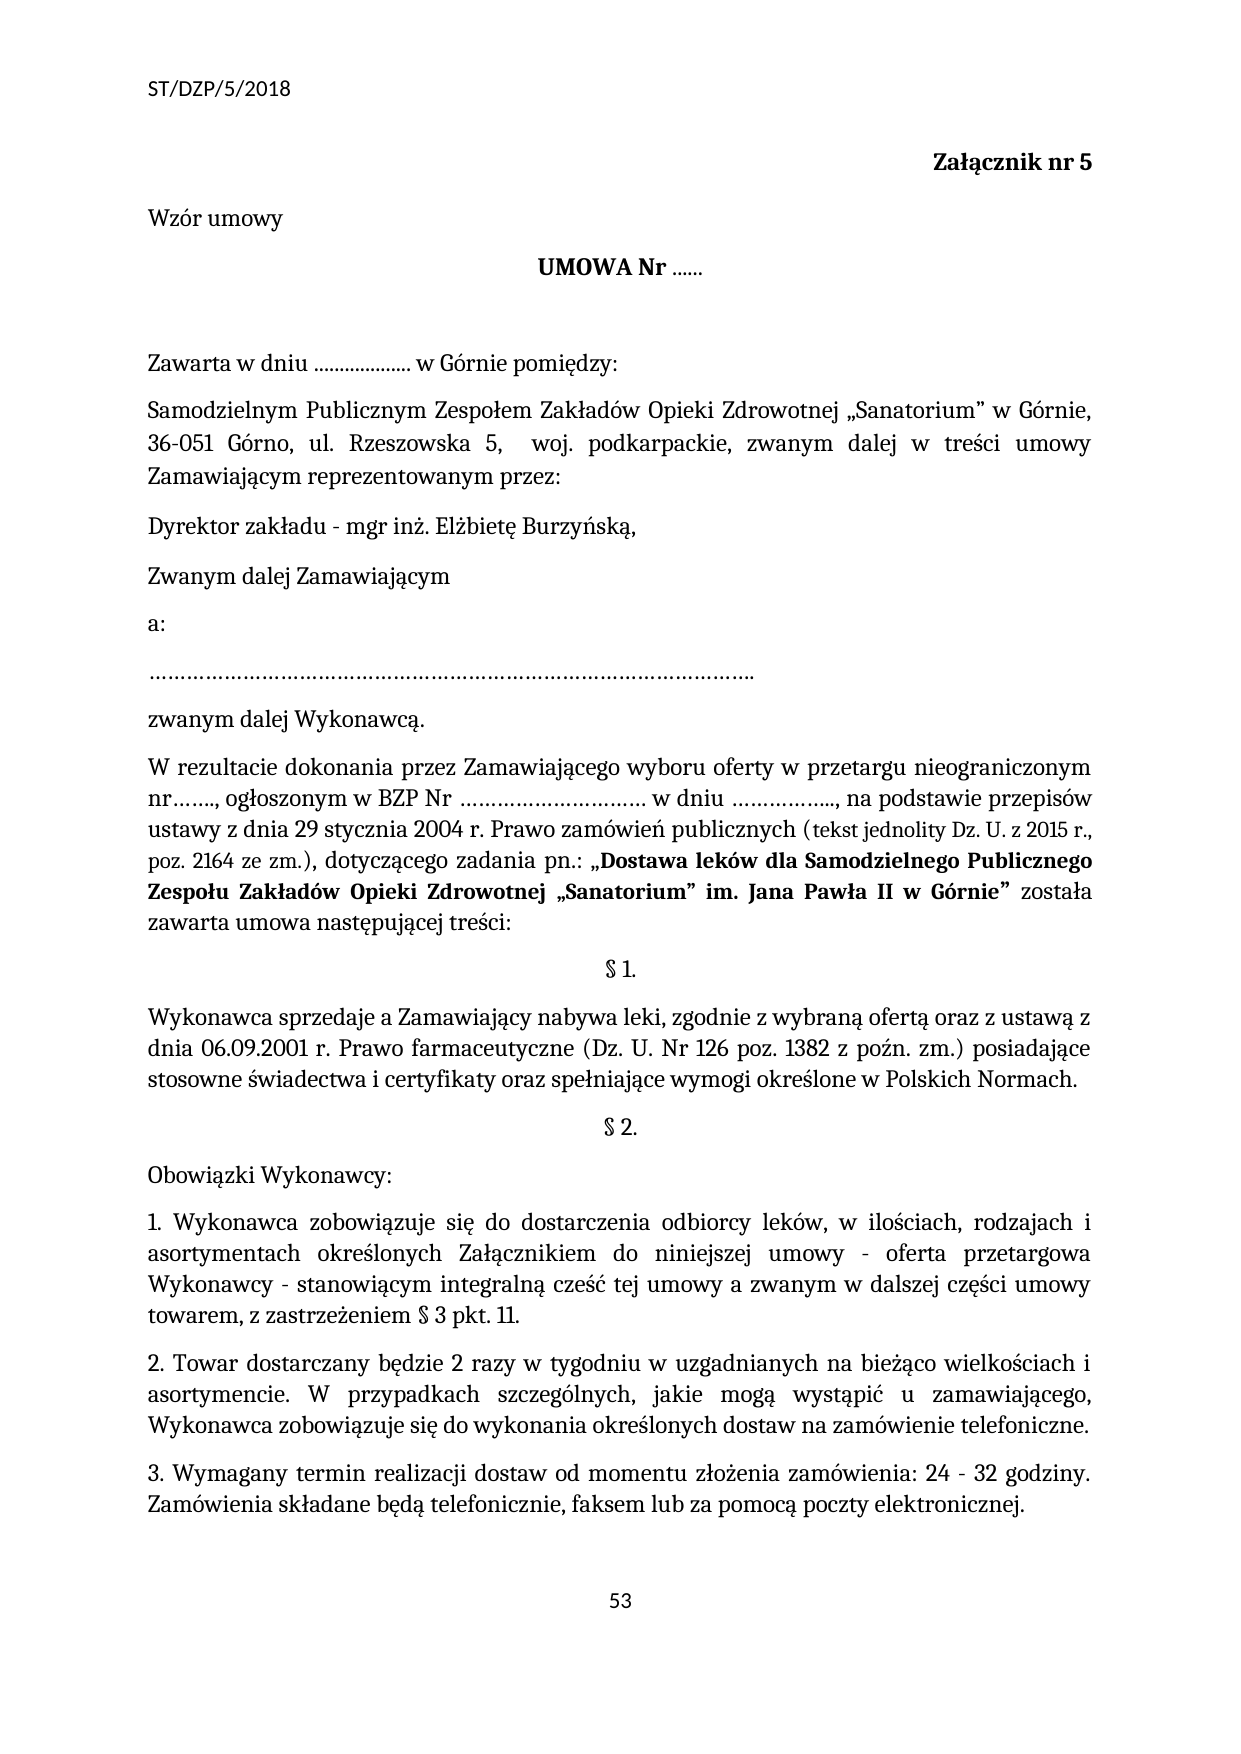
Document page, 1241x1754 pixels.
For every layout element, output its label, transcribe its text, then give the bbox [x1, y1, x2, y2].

text Samodzielnym Publicznym Zespołem Zakładów Opieki Zdrowotnej „Sanatorium” w Górnie, 36-051 Górno, ul. Rzeszowska 5, woj. podkarpackie, zwanym dalej w treści umowy Zamawiającym reprezentowanym przez: [148, 396, 1092, 491]
text § 1. [148, 955, 1092, 984]
text Zwanym dalej Zamawiającym [148, 562, 1092, 590]
subtitle Wzór umowy [148, 204, 1092, 232]
text W rezultacie dokonania przez Zamawiającego wyboru oferty w przetargu nieograniczonym nr……., ogłoszonym w BZP Nr ………………………… w dniu …………….., na podstawie przepisów ustawy z dnia 29 stycznia 2004 r. Prawo zamówień publicznych (tekst jednolity Dz. U. z 2015 r., poz. 2164 ze zm.), dotyczącego zadania pn.: „Dostawa leków dla Samodzielnego Publicznego Zespołu Zakładów Opieki Zdrowotnej „Sanatorium” im. Jana Pawła II w Górnie” została zawarta umowa następującej treści: [148, 752, 1092, 936]
text 1. Wykonawca zobowiązuje się do dostarczenia odbiorcy leków, w ilościach, rodzajach i asortymentach określonych Załącznikiem do niniejszej umowy - oferta przetargowa Wykonawcy - stanowiącym integralną cześć tej umowy a zwanym w dalszej części umowy towarem, z zastrzeżeniem § 3 pkt. 11. [148, 1208, 1092, 1330]
text zwanym dalej Wykonawcą. [148, 705, 1092, 733]
text § 2. [148, 1113, 1092, 1142]
text UMOWA Nr ...... [148, 253, 1092, 282]
text Dyrektor zakładu - mgr inż. Elżbietę Burzyńską, [148, 512, 1092, 541]
text Załącznik nr 5 [148, 148, 1092, 176]
text a: [148, 609, 1092, 638]
text ……………………………………………………………………………………. [148, 657, 1092, 686]
text Wykonawca sprzedaje a Zamawiający nabywa leki, zgodnie z wybraną ofertą oraz z ustawą z dnia 06.09.2001 r. Prawo farmaceutyczne (Dz. U. Nr 126 poz. 1382 z poźn. zm.) posiadające stosowne świadectwa i certyfikaty oraz spełniające wymogi określone w Polskich Normach. [148, 1003, 1092, 1094]
text 3. Wymagany termin realizacji dostaw od momentu złożenia zamówienia: 24 - 32 godziny. Zamówienia składane będą telefonicznie, faksem lub za pomocą poczty elektronicznej. [148, 1459, 1092, 1519]
text Zawarta w dniu ................... w Górnie pomiędzy: [148, 348, 1092, 377]
text Obowiązki Wykonawcy: [148, 1161, 1092, 1189]
text 2. Towar dostarczany będzie 2 razy w tygodniu w uzgadnianych na bieżąco wielkościach i asortymencie. W przypadkach szczególnych, jakie mogą wystąpić u zamawiającego, Wykonawca zobowiązuje się do wykonania określonych dostaw na zamówienie telefoniczne. [148, 1349, 1092, 1440]
